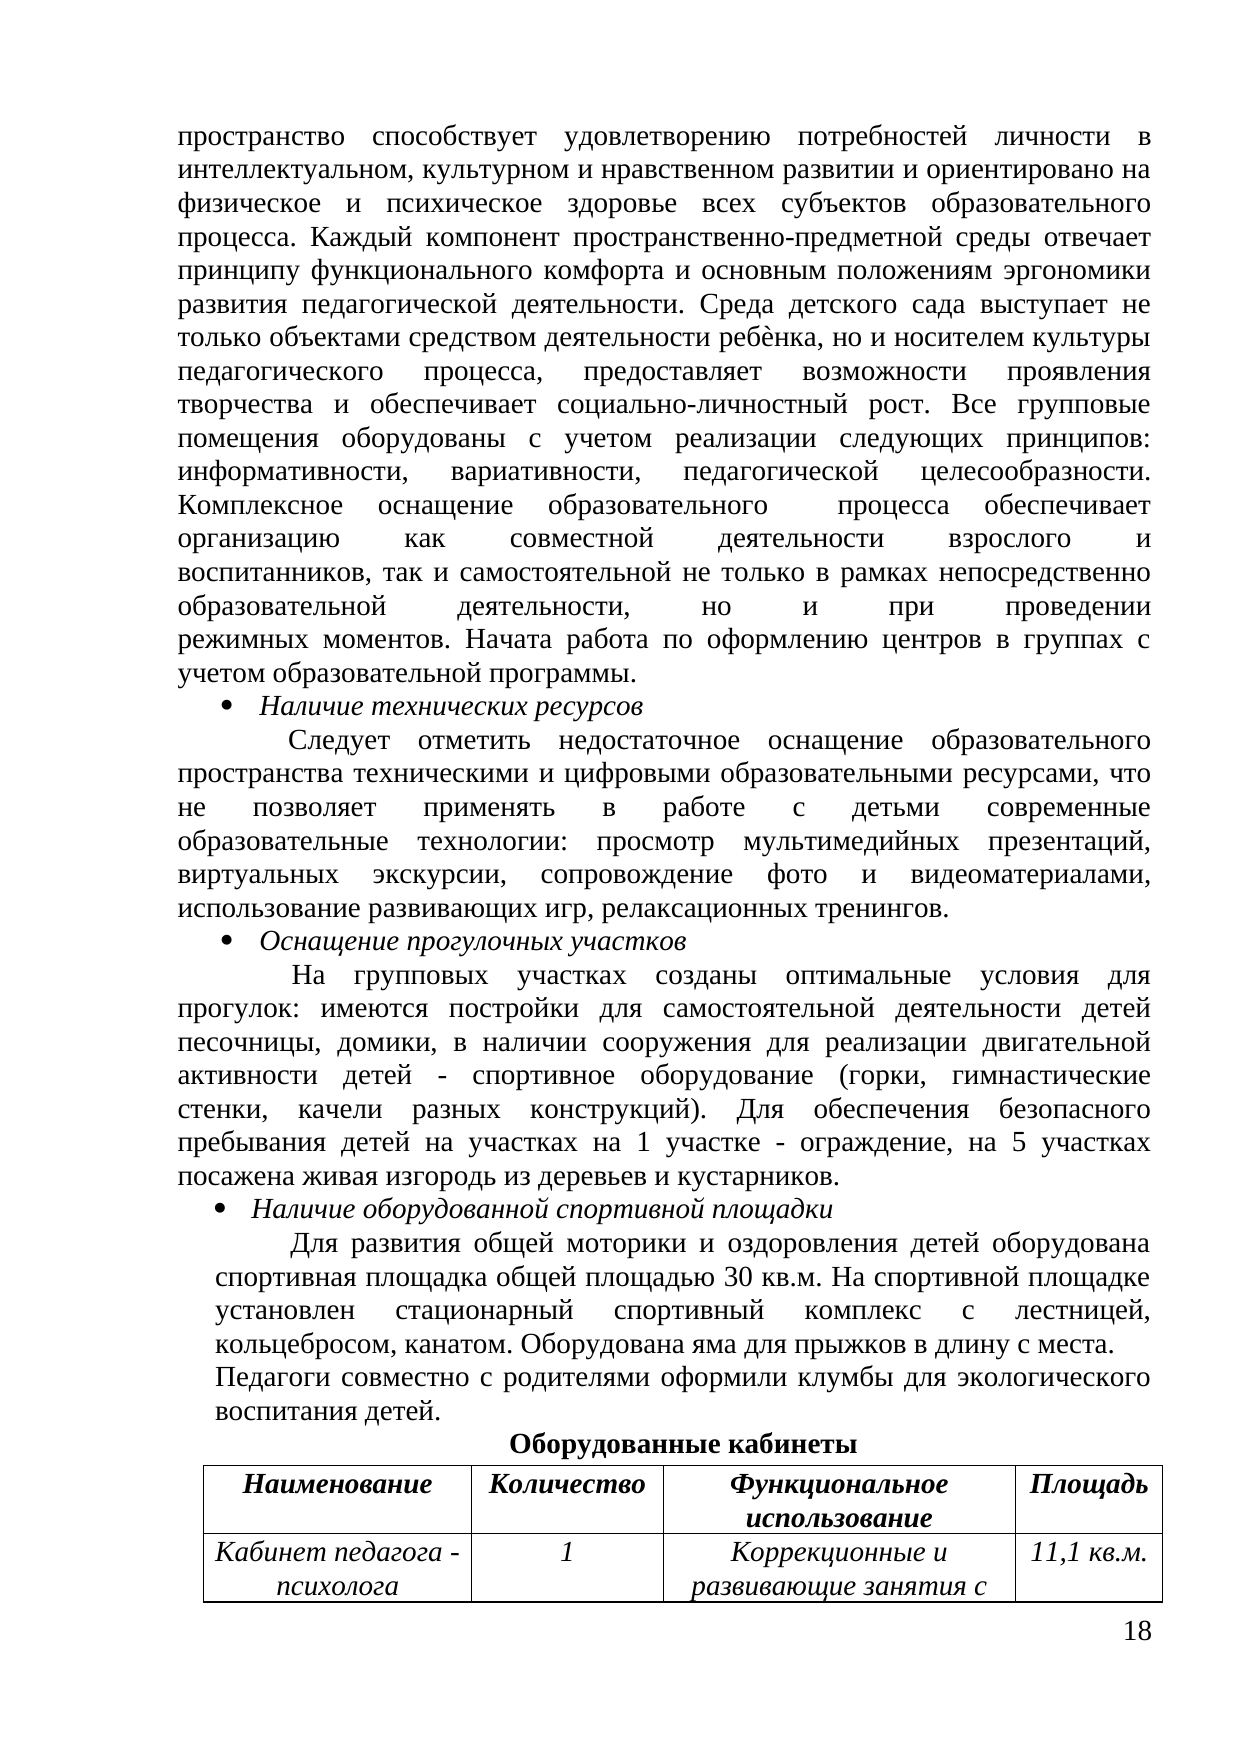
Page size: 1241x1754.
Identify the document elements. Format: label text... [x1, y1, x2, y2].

list На групповых участках созданы оптимальные условия для прогулок: имеются постройки для самостоятельной деятельности детей песочницы, домики, в наличии сооружения для реализации двигательной активности детей - спортивное оборудование (горки, гимнастические стенки, качели разных конструкций). Для обеспечения безопасного пребывания детей на участках на 1 участке - ограждение, на 5 участках посажена живая изгородь из деревьев и кустарников. [177, 957, 1152, 1192]
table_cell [204, 1534, 471, 1601]
table_cell 11,1 кв.м. [1016, 1534, 1162, 1601]
table_header Наименование [204, 1466, 471, 1533]
list Наличие оборудованной спортивной площадки [177, 1192, 1152, 1225]
list Оснащение прогулочных участков [222, 923, 1152, 957]
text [177, 118, 1152, 688]
list Следует отметить недостаточное оснащение образовательного пространства техническими и цифровыми образовательными ресурсами, что не позволяет применять в работе с детьми современные образовательные технологии: просмотр мультимедийных презентаций, виртуальных экскурсии, сопровождение фото и видеоматериалами, использование развивающих игр, релаксационных тренингов. [177, 722, 1152, 923]
table_header Количество [472, 1466, 663, 1533]
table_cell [664, 1534, 1015, 1601]
list Наличие технических ресурсов [222, 688, 1152, 722]
list Для развития общей моторики и оздоровления детей оборудована спортивная площадка общей площадью 30 кв.м. На спортивной площадке установлен стационарный спортивный комплекс с лестницей, кольцебросом, канатом. Оборудована яма для прыжков в длину с места. [215, 1225, 1152, 1359]
list Педагоги совместно с родителями оформили клумбы для экологического воспитания детей. [215, 1359, 1152, 1427]
list Оборудованные кабинеты [215, 1427, 1152, 1460]
table_header Функциональное использование [664, 1466, 1015, 1533]
table_cell 1 [472, 1534, 663, 1601]
table_header Площадь [1016, 1466, 1162, 1533]
